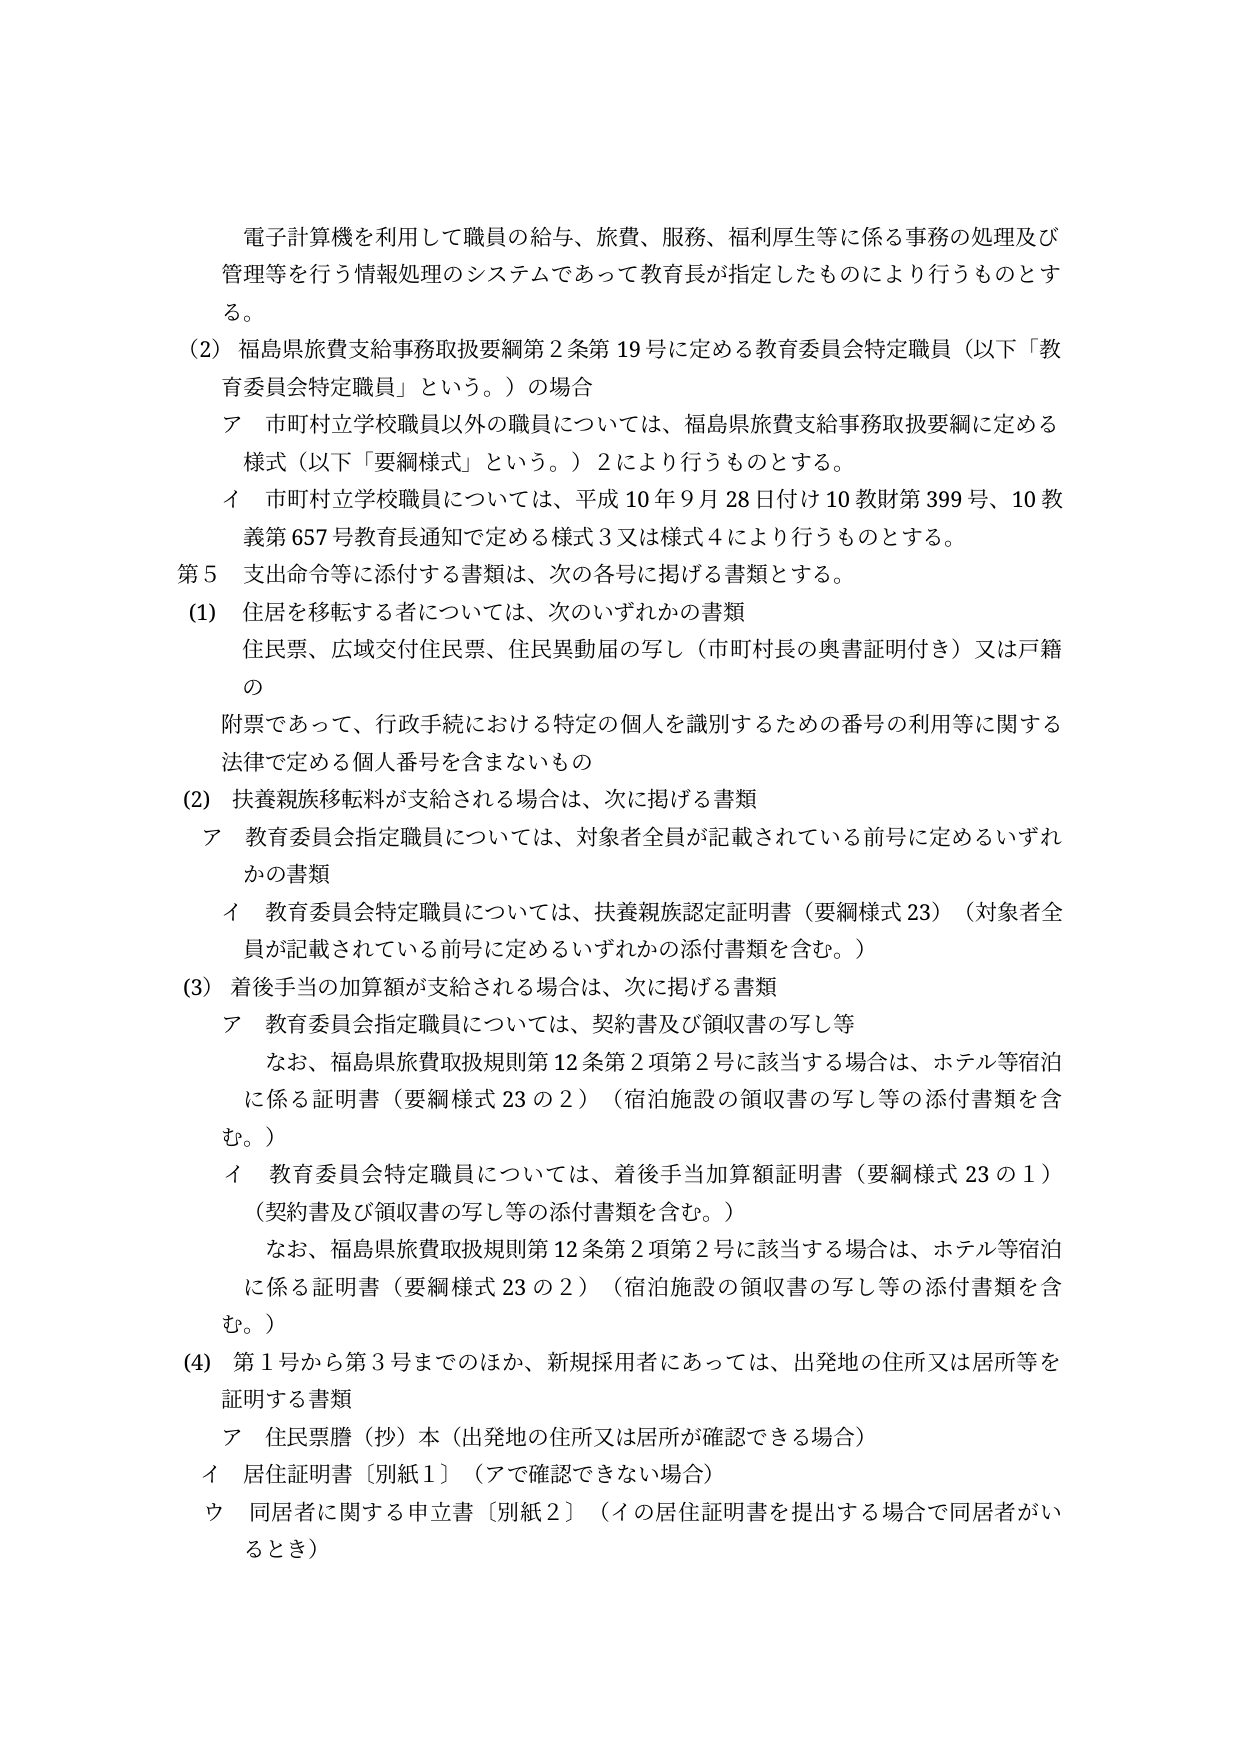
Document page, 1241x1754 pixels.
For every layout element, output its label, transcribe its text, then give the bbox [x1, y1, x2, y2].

text イ 居住証明書〔別紙１〕（アで確認できない場合） [177, 1454, 1063, 1492]
text ア 市町村立学校職員以外の職員については、福島県旅費支給事務取扱要綱に定める様式（以下「要綱様式」という。）２により行うものとする。 [221, 404, 1063, 479]
text イ 教育委員会特定職員については、扶養親族認定証明書（要綱様式23）（対象者全員が記載されている前号に定めるいずれかの添付書類を含む。） [177, 892, 1063, 967]
text なお、福島県旅費取扱規則第12条第２項第２号に該当する場合は、ホテル等宿泊 [221, 1042, 1063, 1079]
text イ 教育委員会特定職員については、着後手当加算額証明書（要綱様式23の１）（契約書及び領収書の写し等の添付書類を含む。） [177, 1154, 1063, 1229]
text (3） 着後手当の加算額が支給される場合は、次に掲げる書類 [177, 967, 1063, 1004]
text イ 市町村立学校職員については、平成10年９月28日付け10教財第399号、10教義第657号教育長通知で定める様式３又は様式４により行うものとする。 [221, 479, 1063, 554]
list 住民票、広域交付住民票、住民異動届の写し（市町村長の奥書証明付き）又は戸籍の [242, 629, 1063, 704]
text 附票であって、行政手続における特定の個人を識別するための番号の利用等に関する法律で定める個人番号を含まないもの [221, 704, 1063, 779]
text 電子計算機を利用して職員の給与、旅費、服務、福利厚生等に係る事務の処理及び管理等を行う情報処理のシステムであって教育長が指定したものにより行うものとする。 [221, 217, 1063, 329]
text に係る証明書（要綱様式23の２）（宿泊施設の領収書の写し等の添付書類を含む。） [221, 1079, 1063, 1154]
text 第５ 支出命令等に添付する書類は、次の各号に掲げる書類とする。 [177, 554, 1063, 592]
text なお、福島県旅費取扱規則第12条第２項第２号に該当する場合は、ホテル等宿泊 [177, 1229, 1063, 1267]
text ア 教育委員会指定職員については、契約書及び領収書の写し等 [221, 1004, 1063, 1042]
text ウ 同居者に関する申立書〔別紙２〕（イの居住証明書を提出する場合で同居者がい るとき） [177, 1492, 1063, 1567]
text (2) 扶養親族移転料が支給される場合は、次に掲げる書類 [177, 779, 1063, 817]
text に係る証明書（要綱様式23の２）（宿泊施設の領収書の写し等の添付書類を含む。） [221, 1267, 1063, 1342]
text ア 住民票謄（抄）本（出発地の住所又は居所が確認できる場合） [177, 1417, 1063, 1454]
list 住居を移転する者については、次のいずれかの書類 [188, 592, 1063, 629]
text (4) 第１号から第３号までのほか、新規採用者にあっては、出発地の住所又は居所等を証明する書類 [177, 1342, 1063, 1417]
text （2） 福島県旅費支給事務取扱要綱第２条第19号に定める教育委員会特定職員（以下「教育委員会特定職員」という。）の場合 [177, 329, 1063, 404]
text ア 教育委員会指定職員については、対象者全員が記載されている前号に定めるいずれかの書類 [177, 817, 1063, 892]
